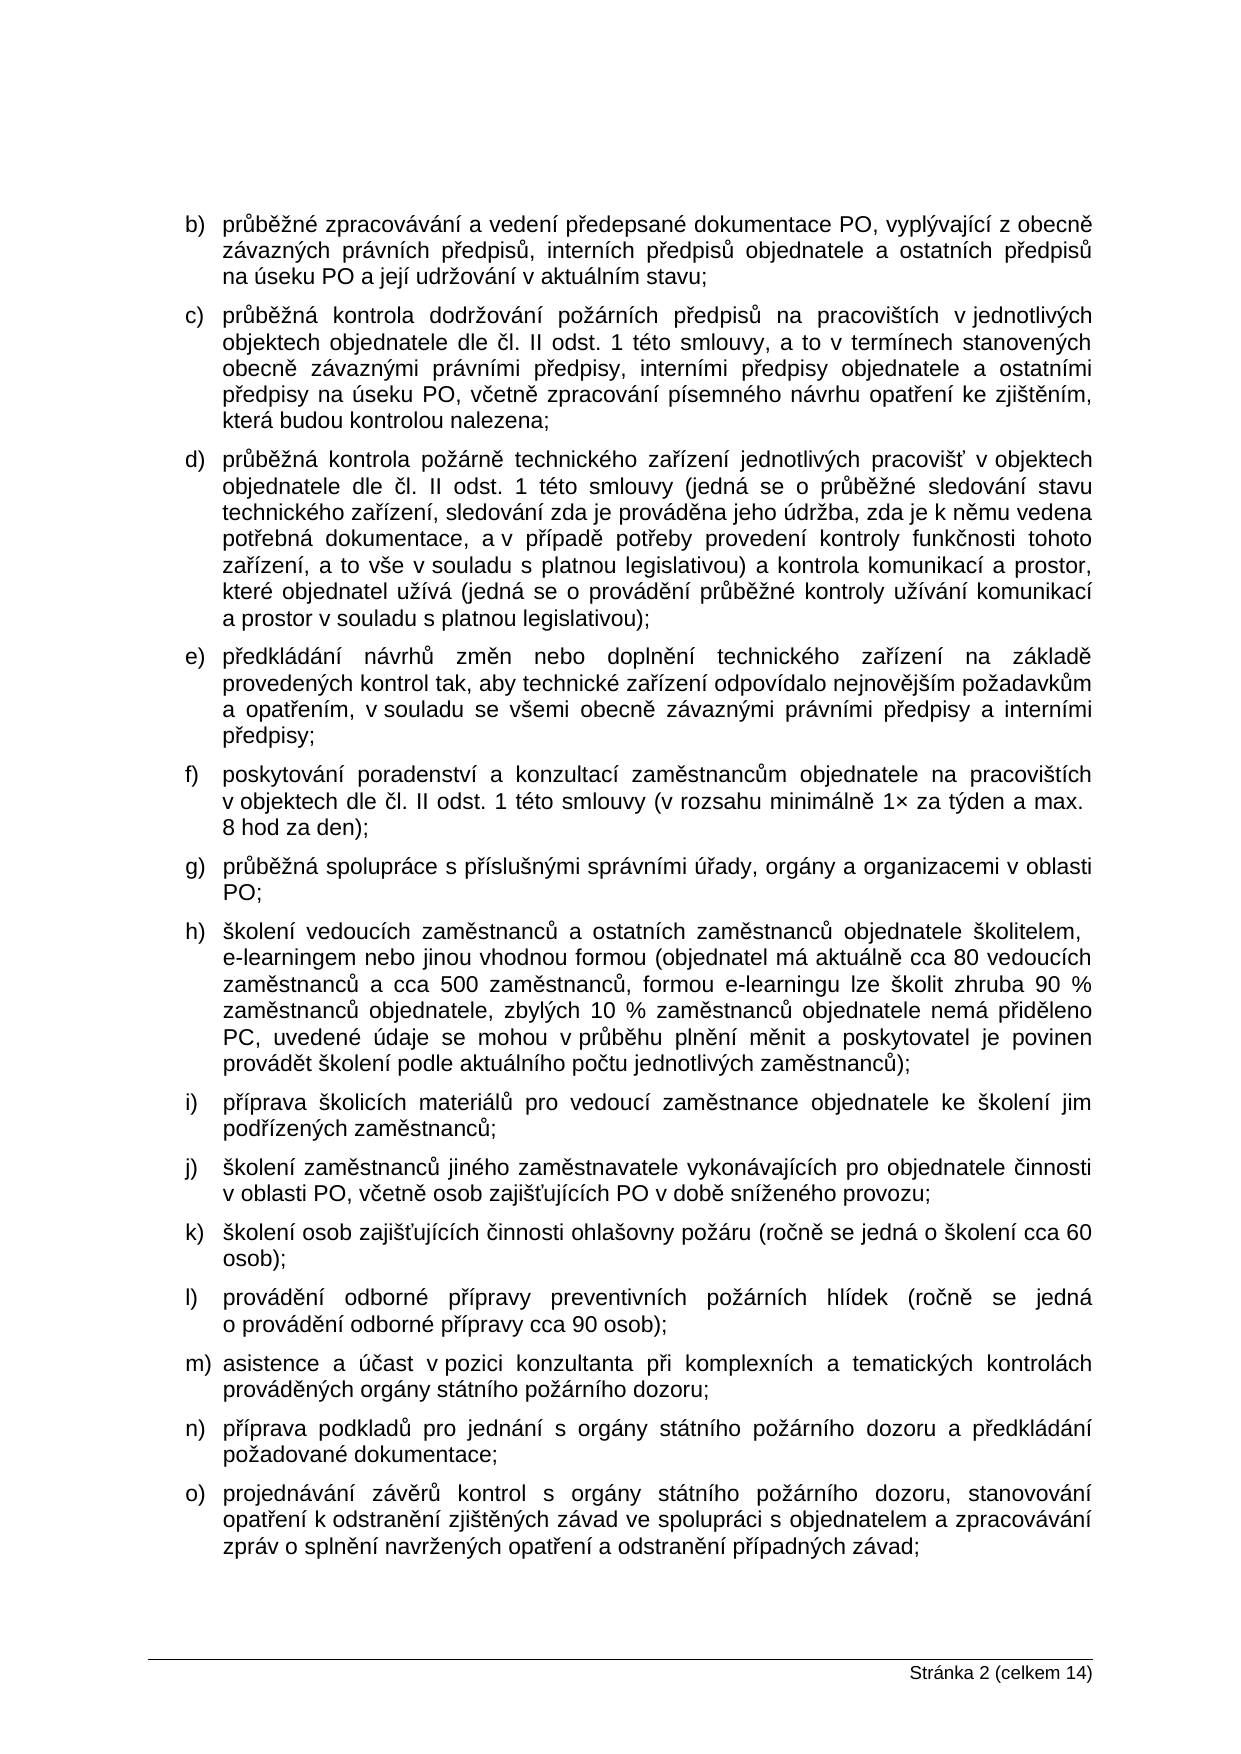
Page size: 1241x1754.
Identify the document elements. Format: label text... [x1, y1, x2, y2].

list průběžná spolupráce s příslušnými správními úřady, orgány a organizacemi v oblasti PO; [185, 853, 1093, 906]
list průběžné zpracovávání a vedení předepsané dokumentace PO, vyplývající z obecně závazných právních předpisů, interních předpisů objednatele a ostatních předpisů na úseku PO a její udržování v aktuálním stavu; [185, 211, 1093, 289]
list projednávání závěrů kontrol s orgány státního požárního dozoru, stanovování opatření k odstranění zjištěných závad ve spolupráci s objednatelem a zpracovávání zpráv o splnění navržených opatření a odstranění případných závad; [185, 1480, 1093, 1559]
list průběžná kontrola požárně technického zařízení jednotlivých pracovišť v objektech objednatele dle čl. II odst. 1 této smlouvy (jedná se o průběžné sledování stavu technického zařízení, sledování zda je prováděna jeho údržba, zda je k němu vedena potřebná dokumentace, a v případě potřeby provedení kontroly funkčnosti tohoto zařízení, a to vše v souladu s platnou legislativou) a kontrola komunikací a prostor, které objednatel užívá (jedná se o provádění průběžné kontroly užívání komunikací a prostor v souladu s platnou legislativou); [185, 446, 1093, 631]
list školení zaměstnanců jiného zaměstnavatele vykonávajících pro objednatele činnosti v oblasti PO, včetně osob zajišťujících PO v době sníženého provozu; [185, 1154, 1093, 1207]
list průběžná kontrola dodržování požárních předpisů na pracovištích v jednotlivých objektech objednatele dle čl. II odst. 1 této smlouvy, a to v termínech stanovených obecně závaznými právními předpisy, interními předpisy objednatele a ostatními předpisy na úseku PO, včetně zpracování písemného návrhu opatření ke zjištěním, která budou kontrolou nalezena; [185, 302, 1093, 434]
list provádění odborné přípravy preventivních požárních hlídek (ročně se jedná o provádění odborné přípravy cca 90 osob); [185, 1284, 1093, 1337]
list školení vedoucích zaměstnanců a ostatních zaměstnanců objednatele školitelem, e-learningem nebo jinou vhodnou formou (objednatel má aktuálně cca 80 vedoucích zaměstnanců a cca 500 zaměstnanců, formou e-learningu lze školit zhruba 90 % zaměstnanců objednatele, zbylých 10 % zaměstnanců objednatele nemá přiděleno PC, uvedené údaje se mohou v průběhu plnění měnit a poskytovatel je povinen provádět školení podle aktuálního počtu jednotlivých zaměstnanců); [185, 918, 1093, 1076]
list školení osob zajišťujících činnosti ohlašovny požáru (ročně se jedná o školení cca 60 osob); [185, 1219, 1093, 1272]
list předkládání návrhů změn nebo doplnění technického zařízení na základě provedených kontrol tak, aby technické zařízení odpovídalo nejnovějším požadavkům a opatřením, v souladu se všemi obecně závaznými právními předpisy a interními předpisy; [185, 643, 1093, 749]
list příprava podkladů pro jednání s orgány státního požárního dozoru a předkládání požadované dokumentace; [185, 1415, 1093, 1467]
list asistence a účast v pozici konzultanta při komplexních a tematických kontrolách prováděných orgány státního požárního dozoru; [185, 1349, 1093, 1402]
list poskytování poradenství a konzultací zaměstnancům objednatele na pracovištích v objektech dle čl. II odst. 1 této smlouvy (v rozsahu minimálně 1× za týden a max. 8 hod za den); [185, 761, 1093, 840]
list příprava školicích materiálů pro vedoucí zaměstnance objednatele ke školení jim podřízených zaměstnanců; [185, 1089, 1093, 1141]
